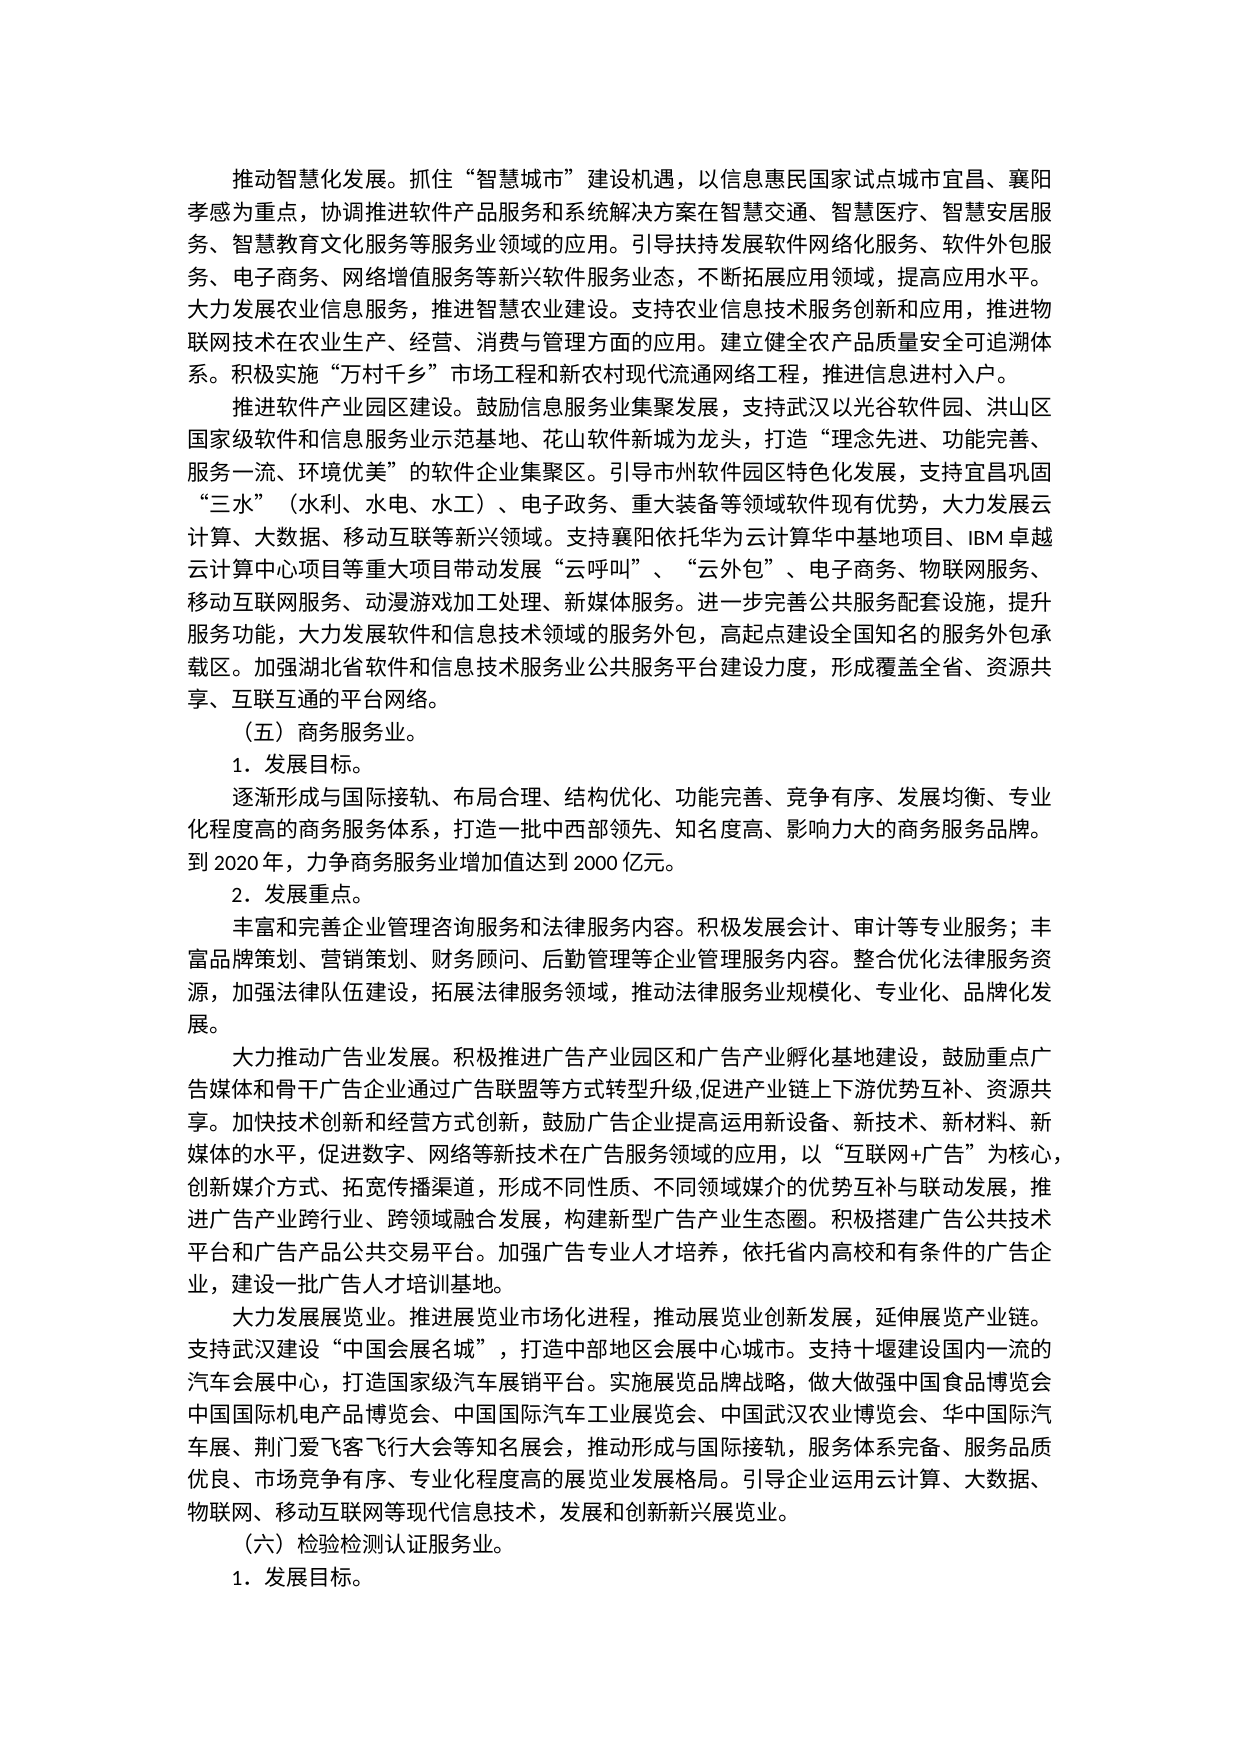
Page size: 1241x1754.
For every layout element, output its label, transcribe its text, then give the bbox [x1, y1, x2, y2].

text 逐渐形成与国际接轨、布局合理、结构优化、功能完善、竞争有序、发展均衡、专业化程度高的商务服务体系，打造一批中西部领先、知名度高、影响力大的商务服务品牌。到2020年，力争商务服务业增加值达到2000亿元。 [187, 779, 1053, 877]
text 丰富和完善企业管理咨询服务和法律服务内容。积极发展会计、审计等专业服务；丰富品牌策划、营销策划、财务顾问、后勤管理等企业管理服务内容。整合优化法律服务资源，加强法律队伍建设，拓展法律服务领域，推动法律服务业规模化、专业化、品牌化发展。 [187, 909, 1053, 1039]
text 1．发展目标。 [187, 747, 1053, 779]
text 推动智慧化发展。抓住“智慧城市”建设机遇，以信息惠民国家试点城市宜昌、襄阳、孝感为重点，协调推进软件产品服务和系统解决方案在智慧交通、智慧医疗、智慧安居服务、智慧教育文化服务等服务业领域的应用。引导扶持发展软件网络化服务、软件外包服务、电子商务、网络增值服务等新兴软件服务业态，不断拓展应用领域，提高应用水平。大力发展农业信息服务，推进智慧农业建设。支持农业信息技术服务创新和应用，推进物联网技术在农业生产、经营、消费与管理方面的应用。建立健全农产品质量安全可追溯体系。积极实施“万村千乡”市场工程和新农村现代流通网络工程，推进信息进村入户。 [187, 162, 1053, 389]
text 1．发展目标。 [187, 1559, 1053, 1592]
text 推进软件产业园区建设。鼓励信息服务业集聚发展，支持武汉以光谷软件园、洪山区国家级软件和信息服务业示范基地、花山软件新城为龙头，打造“理念先进、功能完善、服务一流、环境优美”的软件企业集聚区。引导市州软件园区特色化发展，支持宜昌巩固“三水”（水利、水电、水工）、电子政务、重大装备等领域软件现有优势，大力发展云计算、大数据、移动互联等新兴领域。支持襄阳依托华为云计算华中基地项目、IBM卓越云计算中心项目等重大项目带动发展“云呼叫”、“云外包”、电子商务、物联网服务、移动互联网服务、动漫游戏加工处理、新媒体服务。进一步完善公共服务配套设施，提升服务功能，大力发展软件和信息技术领域的服务外包，高起点建设全国知名的服务外包承载区。加强湖北省软件和信息技术服务业公共服务平台建设力度，形成覆盖全省、资源共享、互联互通的平台网络。 [187, 389, 1053, 714]
text （六）检验检测认证服务业。 [187, 1527, 1053, 1559]
text （五）商务服务业。 [187, 714, 1053, 747]
text 大力推动广告业发展。积极推进广告产业园区和广告产业孵化基地建设，鼓励重点广告媒体和骨干广告企业通过广告联盟等方式转型升级,促进产业链上下游优势互补、资源共享。加快技术创新和经营方式创新，鼓励广告企业提高运用新设备、新技术、新材料、新媒体的水平，促进数字、网络等新技术在广告服务领域的应用，以“互联网+广告”为核心，创新媒介方式、拓宽传播渠道，形成不同性质、不同领域媒介的优势互补与联动发展，推进广告产业跨行业、跨领域融合发展，构建新型广告产业生态圈。积极搭建广告公共技术平台和广告产品公共交易平台。加强广告专业人才培养，依托省内高校和有条件的广告企业，建设一批广告人才培训基地。 [187, 1039, 1053, 1299]
text 2．发展重点。 [187, 877, 1053, 909]
text 大力发展展览业。推进展览业市场化进程，推动展览业创新发展，延伸展览产业链。支持武汉建设“中国会展名城”，打造中部地区会展中心城市。支持十堰建设国内一流的汽车会展中心，打造国家级汽车展销平台。实施展览品牌战略，做大做强中国食品博览会、中国国际机电产品博览会、中国国际汽车工业展览会、中国武汉农业博览会、华中国际汽车展、荆门爱飞客飞行大会等知名展会，推动形成与国际接轨，服务体系完备、服务品质优良、市场竞争有序、专业化程度高的展览业发展格局。引导企业运用云计算、大数据、物联网、移动互联网等现代信息技术，发展和创新新兴展览业。 [187, 1299, 1053, 1527]
